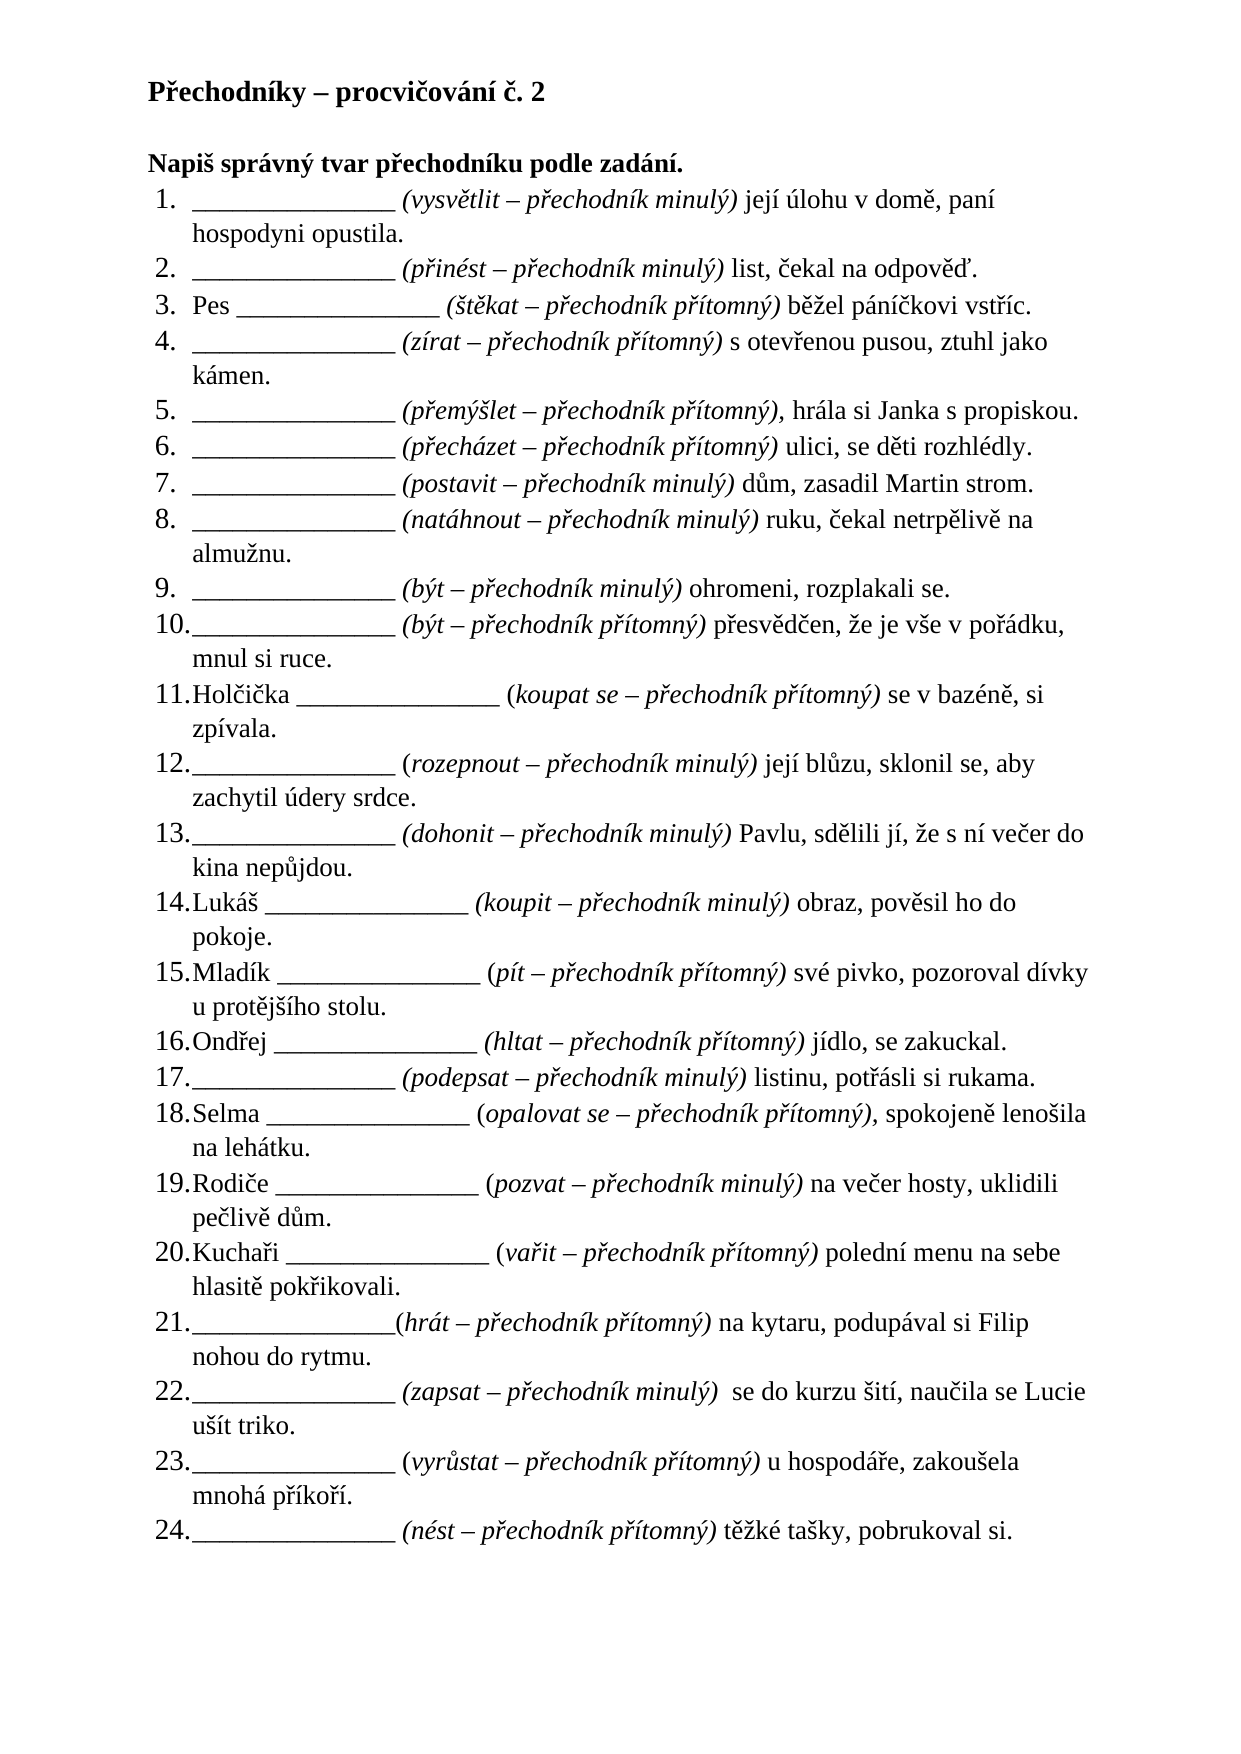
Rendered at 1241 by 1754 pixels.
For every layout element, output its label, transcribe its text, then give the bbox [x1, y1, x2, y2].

list _______________ (vyrůstat – přechodník přítomný) u hospodáře, zakoušela mnohá příkoří. [154, 1443, 1093, 1510]
list _______________ (zírat – přechodník přítomný) s otevřenou pusou, ztuhl jako kámen. [154, 323, 1093, 390]
list _______________(hrát – přechodník přítomný) na kytaru, podupával si Filip nohou do rytmu. [154, 1304, 1093, 1371]
list _______________ (přecházet – přechodník přítomný) ulici, se děti rozhlédly. [154, 428, 1093, 462]
list _______________ (být – přechodník minulý) ohromeni, rozplakali se. [154, 570, 1093, 604]
list Lukáš _______________ (koupit – přechodník minulý) obraz, pověsil ho do pokoje. [154, 884, 1093, 951]
list _______________ (přinést – přechodník minulý) list, čekal na odpověď. [154, 251, 1093, 284]
list _______________ (dohonit – přechodník minulý) Pavlu, sdělili jí, že s ní večer do kina nepůjdou. [154, 815, 1093, 882]
list _______________ (rozepnout – přechodník minulý) její blůzu, sklonil se, aby zachytil údery srdce. [154, 745, 1093, 812]
list _______________ (natáhnout – přechodník minulý) ruku, čekal netrpělivě na almužnu. [154, 501, 1093, 568]
list Ondřej _______________ (hltat – přechodník přítomný) jídlo, se zakuckal. [154, 1023, 1093, 1057]
list Pes _______________ (štěkat – přechodník přítomný) běžel páníčkovi vstříc. [154, 287, 1093, 320]
list Selma _______________ (opalovat se – přechodník přítomný), spokojeně lenošila na lehátku. [154, 1096, 1093, 1163]
list Kuchaři _______________ (vařit – přechodník přítomný) polední menu na sebe hlasitě pokřikovali. [154, 1234, 1093, 1302]
list Mladík _______________ (pít – přechodník přítomný) své pivko, pozoroval dívky u protějšího stolu. [154, 954, 1093, 1021]
list _______________ (přemýšlet – přechodník přítomný), hrála si Janka s propiskou. [154, 392, 1093, 426]
list _______________ (vysvětlit – přechodník minulý) její úlohu v domě, paní hospodyni opustila. [154, 181, 1093, 248]
list Holčička _______________ (koupat se – přechodník přítomný) se v bazéně, si zpívala. [154, 676, 1093, 743]
list _______________ (postavit – přechodník minulý) dům, zasadil Martin strom. [154, 465, 1093, 498]
list _______________ (nést – přechodník přítomný) těžké tašky, pobrukoval si. [154, 1512, 1093, 1546]
list _______________ (zapsat – přechodník minulý) se do kurzu šití, naučila se Lucie ušít triko. [154, 1373, 1093, 1441]
list _______________ (být – přechodník přítomný) přesvědčen, že je vše v pořádku, mnul si ruce. [154, 606, 1093, 673]
list Rodiče _______________ (pozvat – přechodník minulý) na večer hosty, uklidili pečlivě dům. [154, 1165, 1093, 1232]
list _______________ (podepsat – přechodník minulý) listinu, potřásli si rukama. [154, 1059, 1093, 1093]
text Napiš správný tvar přechodníku podle zadání. [148, 148, 1093, 179]
